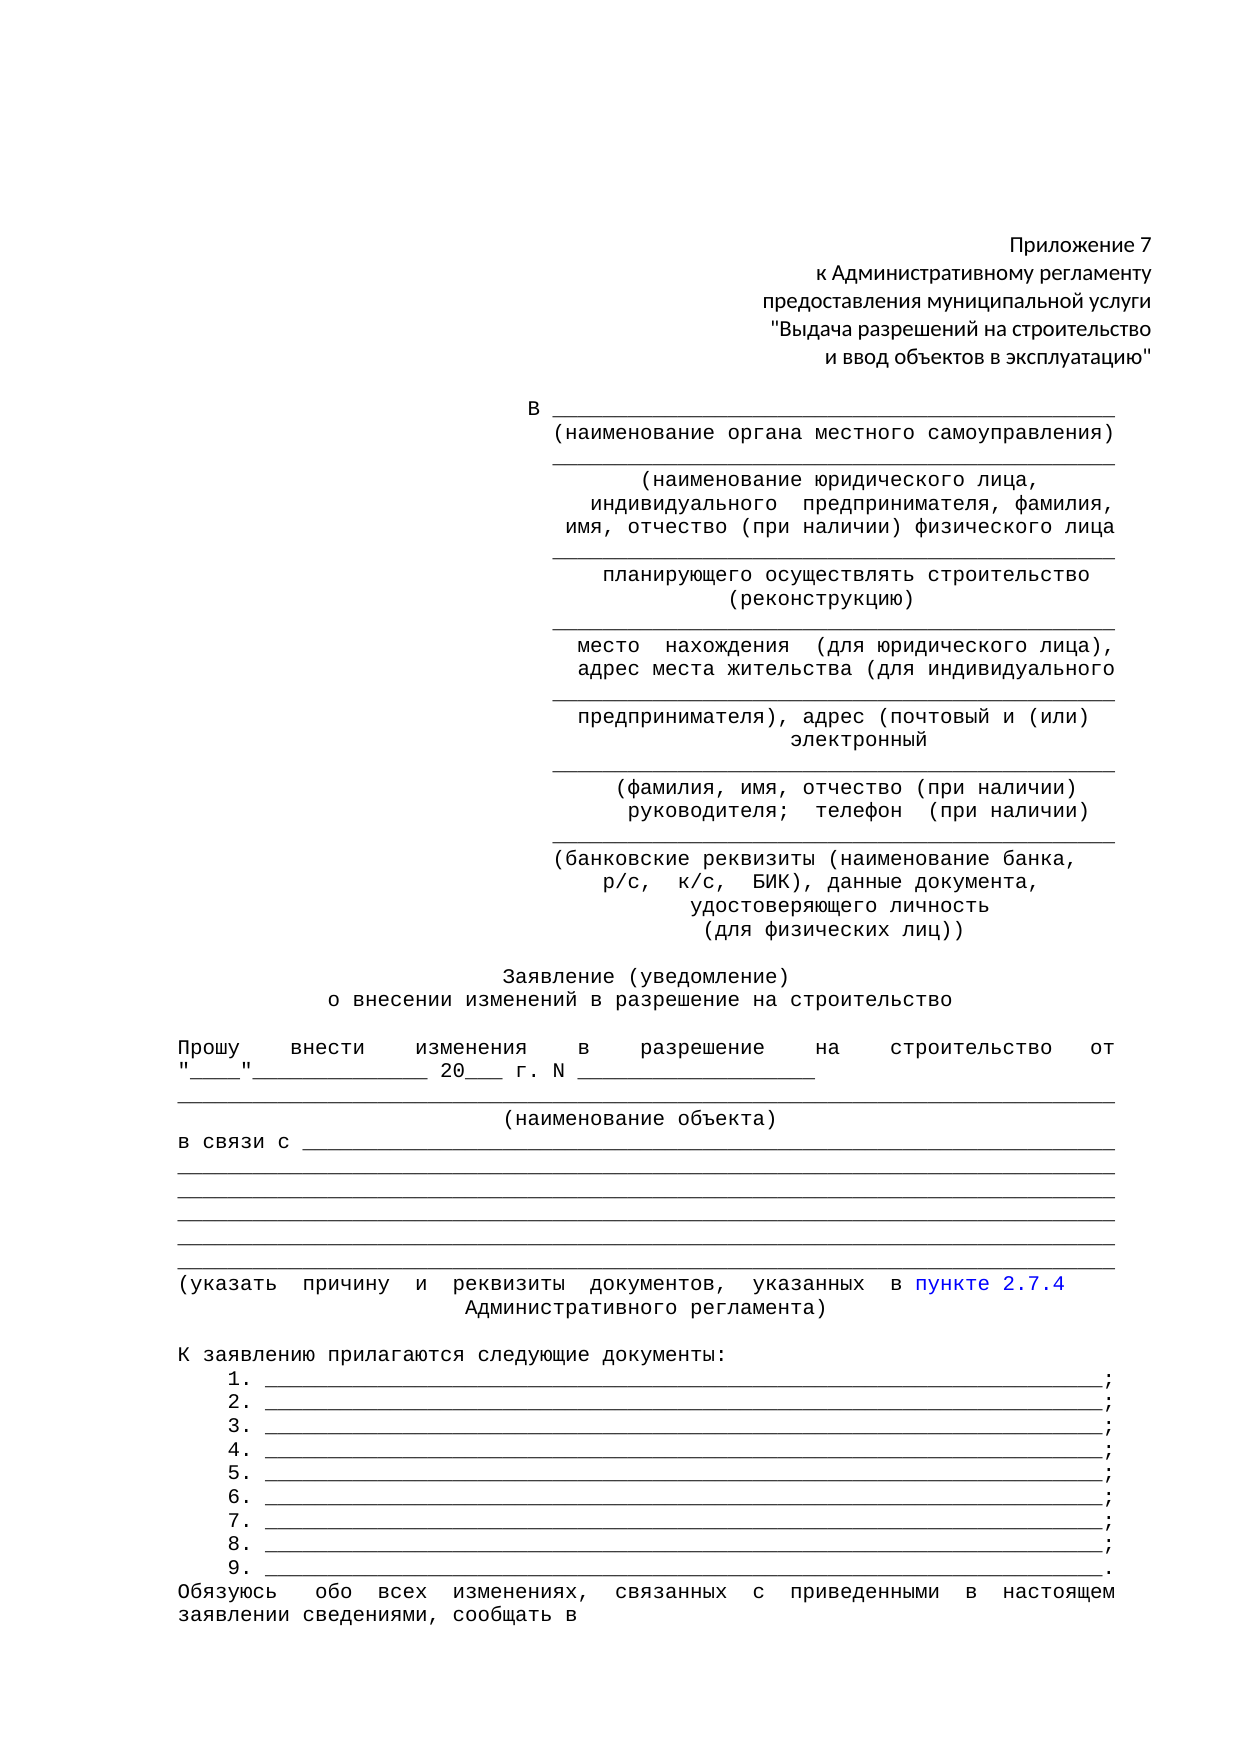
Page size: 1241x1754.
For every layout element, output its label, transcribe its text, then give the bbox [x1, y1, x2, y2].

text Административного регламента) [177, 1297, 1152, 1321]
text (наименование юридического лица, [177, 469, 1152, 493]
text место нахождения (для юридического лица), [177, 635, 1152, 658]
text Обязуюсь обо всех изменениях, связанных с приведенными в настоящем [177, 1581, 1152, 1604]
text (указать причину и реквизиты документов, указанных в пункте 2.7.4 [177, 1273, 1152, 1297]
text адрес места жительства (для индивидуального [177, 658, 1152, 682]
text _____________________________________________ [177, 446, 1152, 469]
text р/с, к/с, БИК), данные документа, [177, 871, 1152, 895]
text ___________________________________________________________________________ [177, 1179, 1152, 1202]
text 6. ___________________________________________________________________; [177, 1486, 1152, 1510]
text К заявлению прилагаются следующие документы: [177, 1344, 1152, 1368]
text (наименование объекта) [177, 1108, 1152, 1131]
text имя, отчество (при наличии) физического лица [177, 517, 1152, 540]
text (наименование органа местного самоуправления) [177, 422, 1152, 446]
text (для физических лиц)) [177, 918, 1152, 942]
text _____________________________________________ [177, 540, 1152, 564]
text ___________________________________________________________________________ [177, 1226, 1152, 1249]
text предоставления муниципальной услуги [177, 286, 1152, 314]
text ___________________________________________________________________________ [177, 1202, 1152, 1226]
text (банковские реквизиты (наименование банка, [177, 848, 1152, 871]
text руководителя; телефон (при наличии) [177, 800, 1152, 824]
text удостоверяющего личность [177, 895, 1152, 918]
text 9. ___________________________________________________________________. [177, 1557, 1152, 1581]
text в связи с _________________________________________________________________ [177, 1131, 1152, 1155]
text 2. ___________________________________________________________________; [177, 1391, 1152, 1415]
text Приложение 7 [177, 230, 1152, 258]
text о внесении изменений в разрешение на строительство [177, 989, 1152, 1013]
text (реконструкцию) [177, 587, 1152, 611]
text 4. ___________________________________________________________________; [177, 1439, 1152, 1462]
text 8. ___________________________________________________________________; [177, 1533, 1152, 1557]
text 1. ___________________________________________________________________; [177, 1368, 1152, 1391]
text ___________________________________________________________________________ [177, 1084, 1152, 1108]
text электронный [177, 729, 1152, 753]
text ___________________________________________________________________________ [177, 1155, 1152, 1179]
text _____________________________________________ [177, 682, 1152, 706]
text 3. ___________________________________________________________________; [177, 1415, 1152, 1439]
text планирующего осуществлять строительство [177, 564, 1152, 587]
text Заявление (уведомление) [177, 966, 1152, 989]
text к Административному регламенту [177, 258, 1152, 286]
text _____________________________________________ [177, 611, 1152, 635]
text ___________________________________________________________________________ [177, 1249, 1152, 1273]
text "Выдача разрешений на строительство [177, 314, 1152, 342]
text предпринимателя), адрес (почтовый и (или) [177, 706, 1152, 729]
text В _____________________________________________ [177, 398, 1152, 422]
text _____________________________________________ [177, 753, 1152, 777]
text Прошу внести изменения в разрешение на строительство от [177, 1037, 1152, 1060]
text и ввод объектов в эксплуатацию" [177, 342, 1152, 370]
text _____________________________________________ [177, 824, 1152, 848]
text 5. ___________________________________________________________________; [177, 1462, 1152, 1486]
text индивидуального предпринимателя, фамилия, [177, 493, 1152, 517]
text заявлении сведениями, сообщать в [177, 1604, 1152, 1628]
text "____"______________ 20___ г. N ___________________ [177, 1060, 1152, 1084]
text 7. ___________________________________________________________________; [177, 1510, 1152, 1533]
text (фамилия, имя, отчество (при наличии) [177, 777, 1152, 800]
